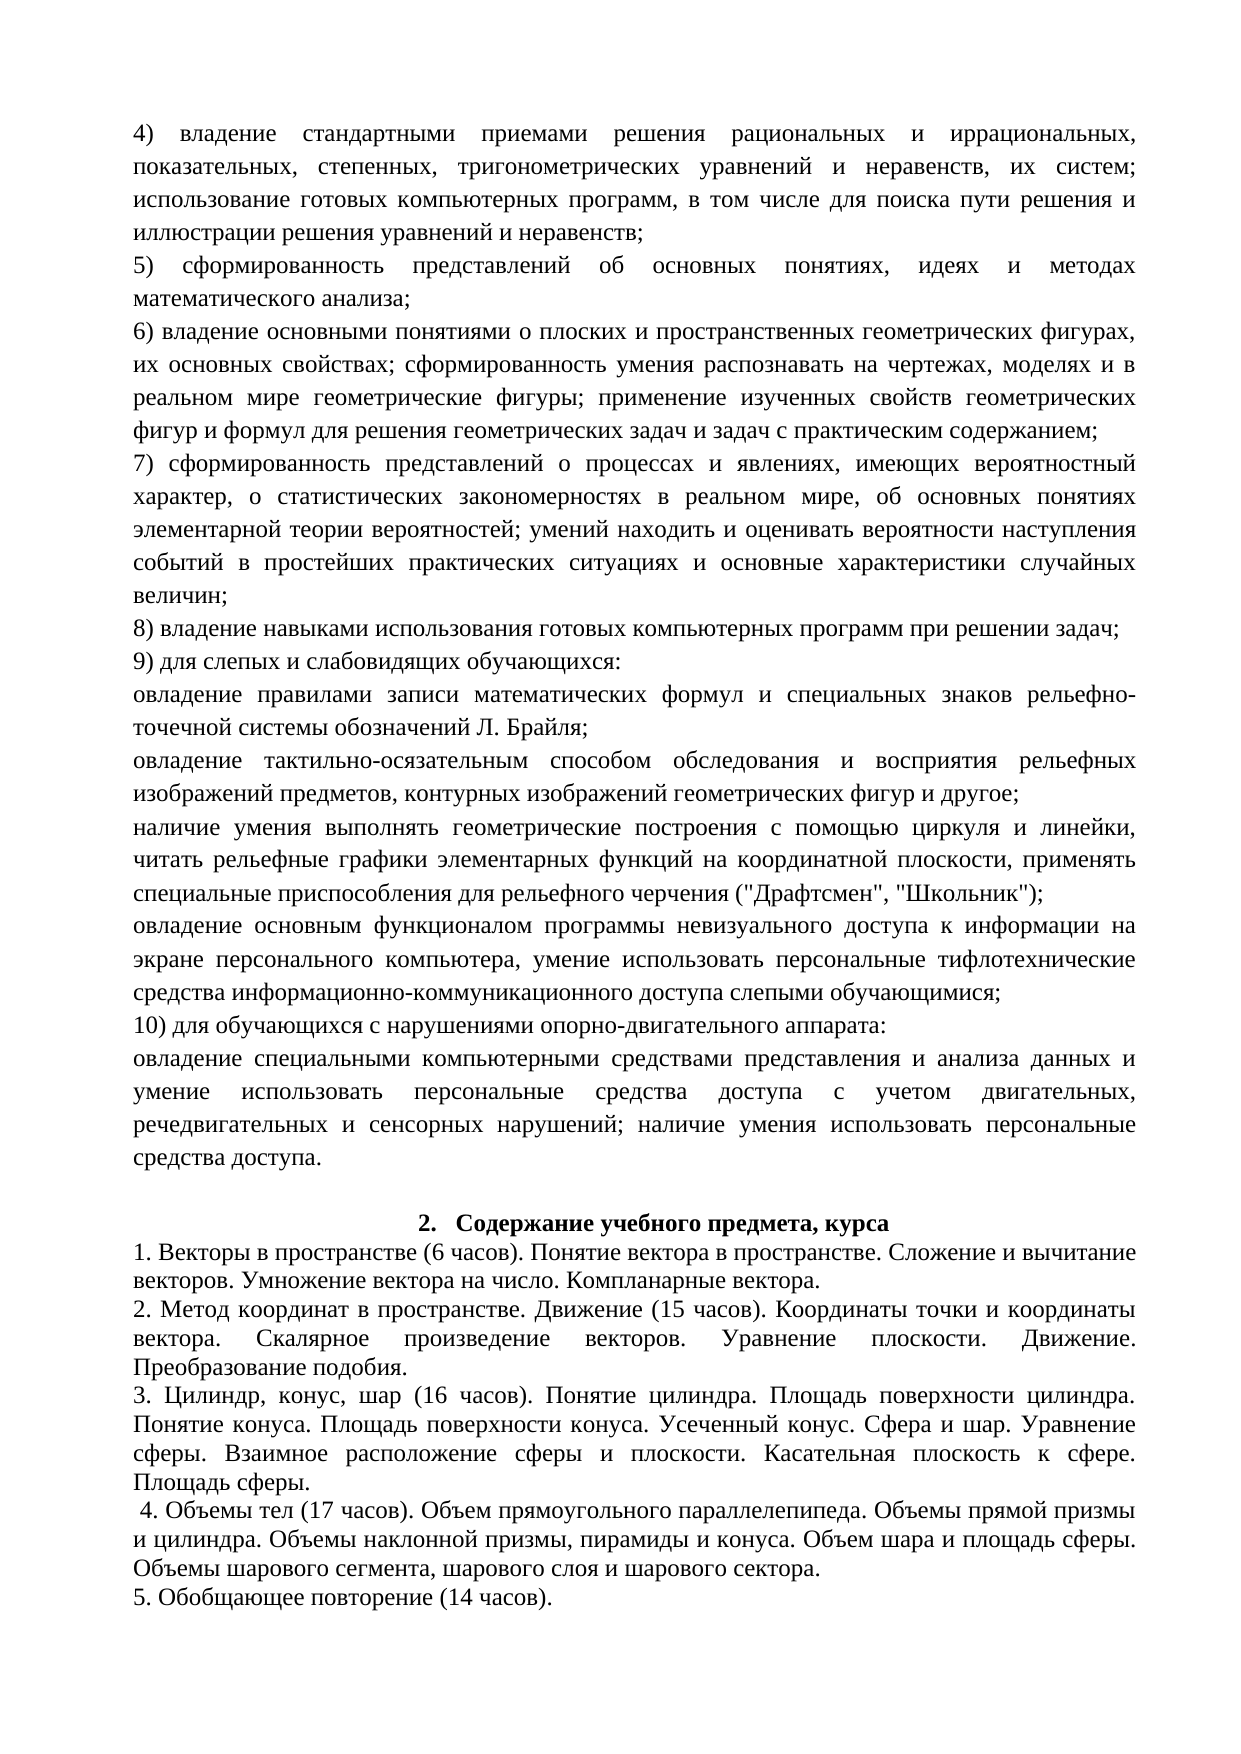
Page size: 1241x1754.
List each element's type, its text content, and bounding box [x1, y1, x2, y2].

text 3. Цилиндр, конус, шар (16 часов). Понятие цилиндра. Площадь поверхности цилиндра. Понятие конуса. Площадь поверхности конуса. Усеченный конус. Сфера и шар. Уравнение сферы. Взаимное расположение сферы и плоскости. Касательная плоскость к сфере. Площадь сферы. [133, 1380, 1137, 1495]
list 6) владение основными понятиями о плоских и пространственных геометрических фигурах, их основных свойствах; сформированность умения распознавать на чертежах, моделях и в реальном мире геометрические фигуры; применение изученных свойств геометрических фигур и формул для решения геометрических задач и задач с практическим содержанием; [133, 316, 1137, 444]
list Содержание учебного предмета, курса [170, 1208, 1137, 1237]
list овладение тактильно-осязательным способом обследования и восприятия рельефных изображений предметов, контурных изображений геометрических фигур и другое; [133, 746, 1137, 807]
list овладение основным функционалом программы невизуального доступа к информации на экране персонального компьютера, умение использовать персональные тифлотехнические средства информационно-коммуникационного доступа слепыми обучающимися; [133, 911, 1137, 1005]
list 10) для обучающихся с нарушениями опорно-двигательного аппарата: [133, 1010, 1137, 1038]
text 1. Векторы в пространстве (6 часов). Понятие вектора в пространстве. Сложение и вычитание векторов. Умножение вектора на число. Компланарные вектора. [133, 1237, 1137, 1294]
list наличие умения выполнять геометрические построения с помощью циркуля и линейки, читать рельефные графики элементарных функций на координатной плоскости, применять специальные приспособления для рельефного черчения ("Драфтсмен", "Школьник"); [133, 812, 1137, 906]
list 8) владение навыками использования готовых компьютерных программ при решении задач; [133, 613, 1137, 642]
text 4. Объемы тел (17 часов). Объем прямоугольного параллелепипеда. Объемы прямой призмы и цилиндра. Объемы наклонной призмы, пирамиды и конуса. Объем шара и площадь сферы. Объемы шарового сегмента, шарового слоя и шарового сектора. [133, 1495, 1137, 1582]
list овладение правилами записи математических формул и специальных знаков рельефно-точечной системы обозначений Л. Брайля; [133, 679, 1137, 741]
list 5) сформированность представлений об основных понятиях, идеях и методах математического анализа; [133, 250, 1137, 312]
text 5. Обобщающее повторение (14 часов). [133, 1582, 1137, 1610]
list 4) владение стандартными приемами решения рациональных и иррациональных, показательных, степенных, тригонометрических уравнений и неравенств, их систем; использование готовых компьютерных программ, в том числе для поиска пути решения и иллюстрации решения уравнений и неравенств; [133, 118, 1137, 246]
list овладение специальными компьютерными средствами представления и анализа данных и умение использовать персональные средства доступа с учетом двигательных, речедвигательных и сенсорных нарушений; наличие умения использовать персональные средства доступа. [133, 1043, 1137, 1171]
list 7) сформированность представлений о процессах и явлениях, имеющих вероятностный характер, о статистических закономерностях в реальном мире, об основных понятиях элементарной теории вероятностей; умений находить и оценивать вероятности наступления событий в простейших практических ситуациях и основные характеристики случайных величин; [133, 448, 1137, 609]
list 9) для слепых и слабовидящих обучающихся: [133, 646, 1137, 675]
text 2. Метод координат в пространстве. Движение (15 часов). Координаты точки и координаты вектора. Скалярное произведение векторов. Уравнение плоскости. Движение. Преобразование подобия. [133, 1294, 1137, 1380]
